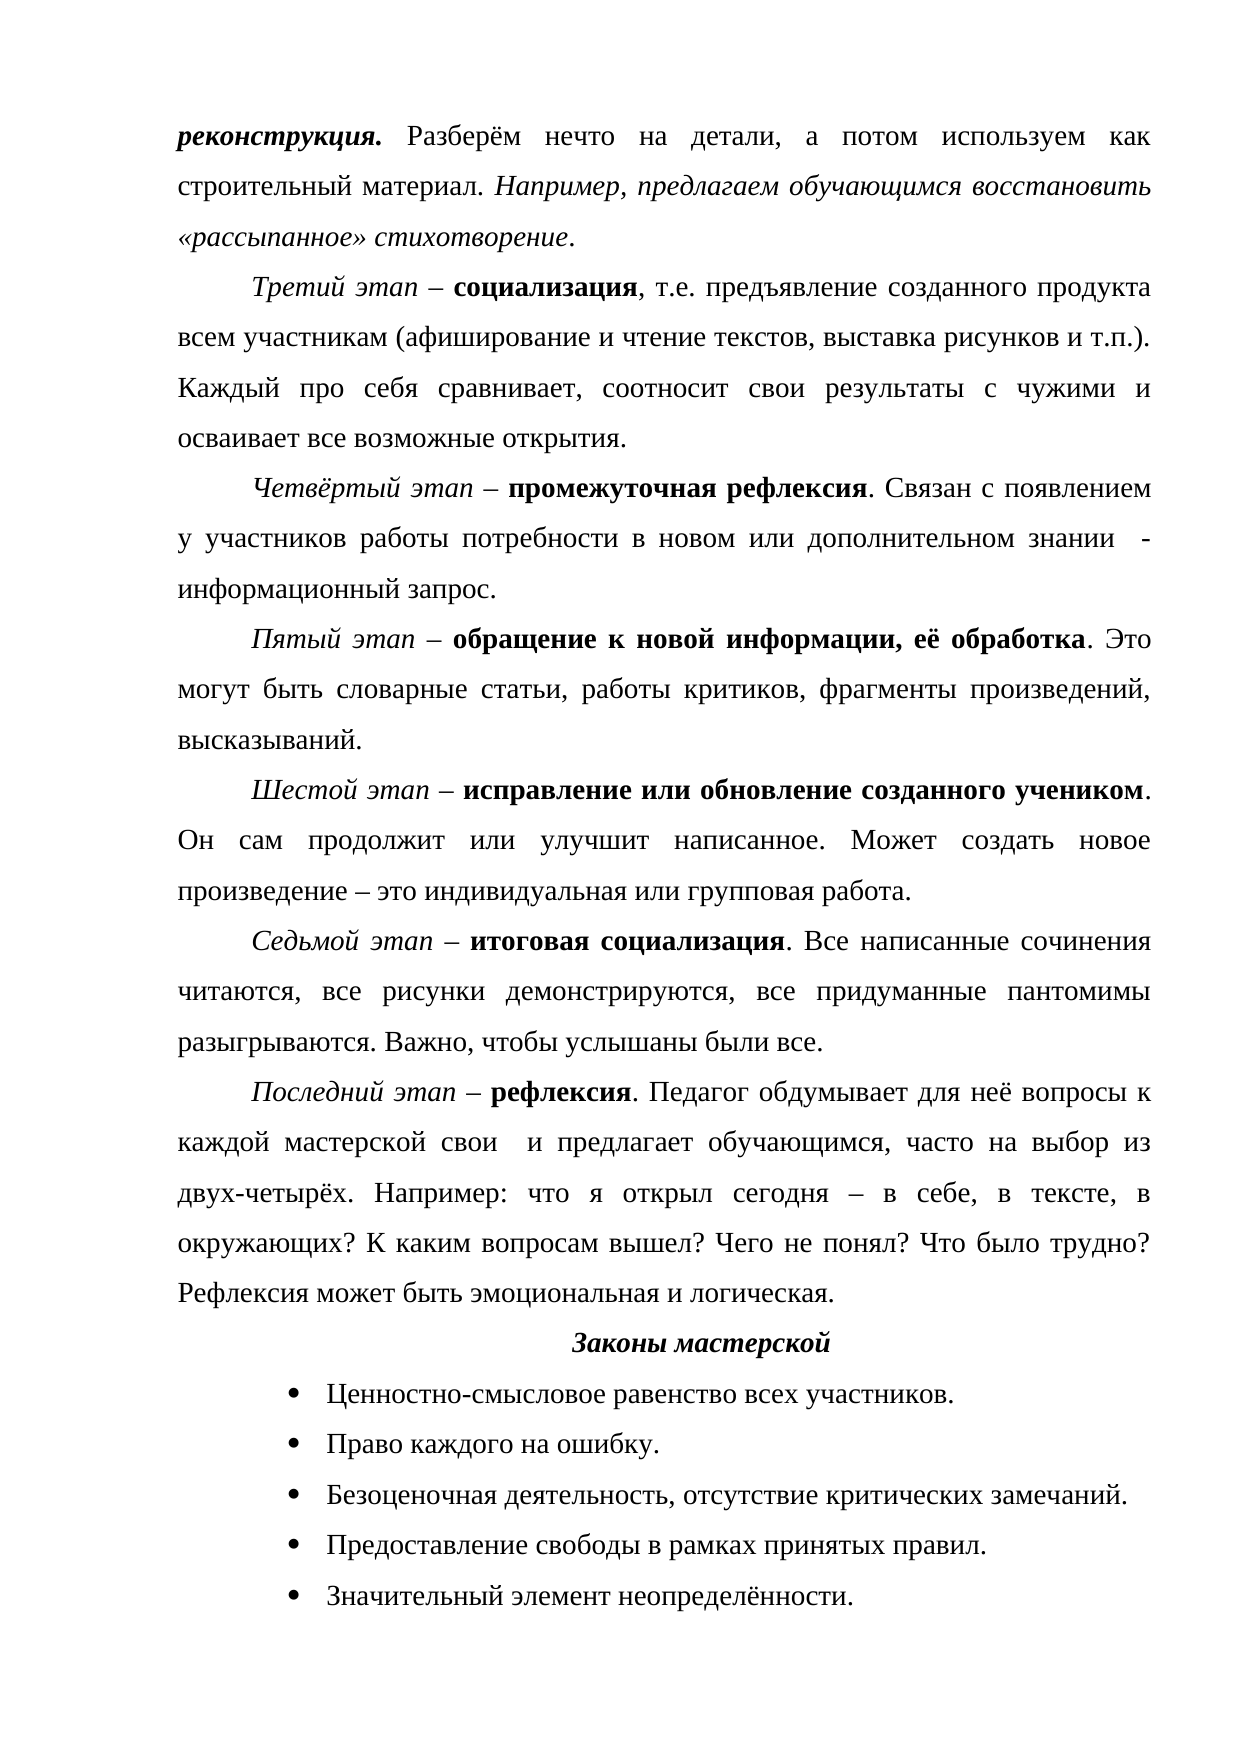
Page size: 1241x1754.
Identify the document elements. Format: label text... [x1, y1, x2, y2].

text Пятый этап – обращение к новой информации, её обработка. Это могут быть словарные статьи, работы критиков, фрагменты произведений, высказываний. [177, 621, 1152, 755]
text Седьмой этап – итоговая социализация. Все написанные сочинения читаются, все рисунки демонстрируются, все придуманные пантомимы разыгрываются. Важно, чтобы услышаны были все. [177, 923, 1152, 1057]
text Законы мастерской [177, 1326, 1152, 1359]
text Последний этап – рефлексия. Педагог обдумывает для неё вопросы к каждой мастерской свои и предлагает обучающимся, часто на выбор из двух-четырёх. Например: что я открыл сегодня – в себе, в тексте, в окружающих? К каким вопросам вышел? Чего не понял? Что было трудно? Рефлексия может быть эмоциональная и логическая. [177, 1074, 1152, 1309]
list Значительный элемент неопределённости. [288, 1578, 1152, 1611]
list Предоставление свободы в рамках принятых правил. [288, 1527, 1152, 1561]
text Шестой этап – исправление или обновление созданного учеником. Он сам продолжит или улучшит написанное. Может создать новое произведение – это индивидуальная или групповая работа. [177, 772, 1152, 906]
text Третий этап – социализация, т.е. предъявление созданного продукта всем участникам (афиширование и чтение текстов, выставка рисунков и т.п.). Каждый про себя сравнивает, соотносит свои результаты с чужими и осваивает все возможные открытия. [177, 269, 1152, 453]
list Ценностно-смысловое равенство всех участников. [288, 1376, 1152, 1409]
text Четвёртый этап – промежуточная рефлексия. Связан с появлением у участников работы потребности в новом или дополнительном знании - информационный запрос. [177, 470, 1152, 604]
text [177, 118, 1152, 252]
list Безоценочная деятельность, отсутствие критических замечаний. [288, 1477, 1152, 1510]
list Право каждого на ошибку. [288, 1426, 1152, 1460]
